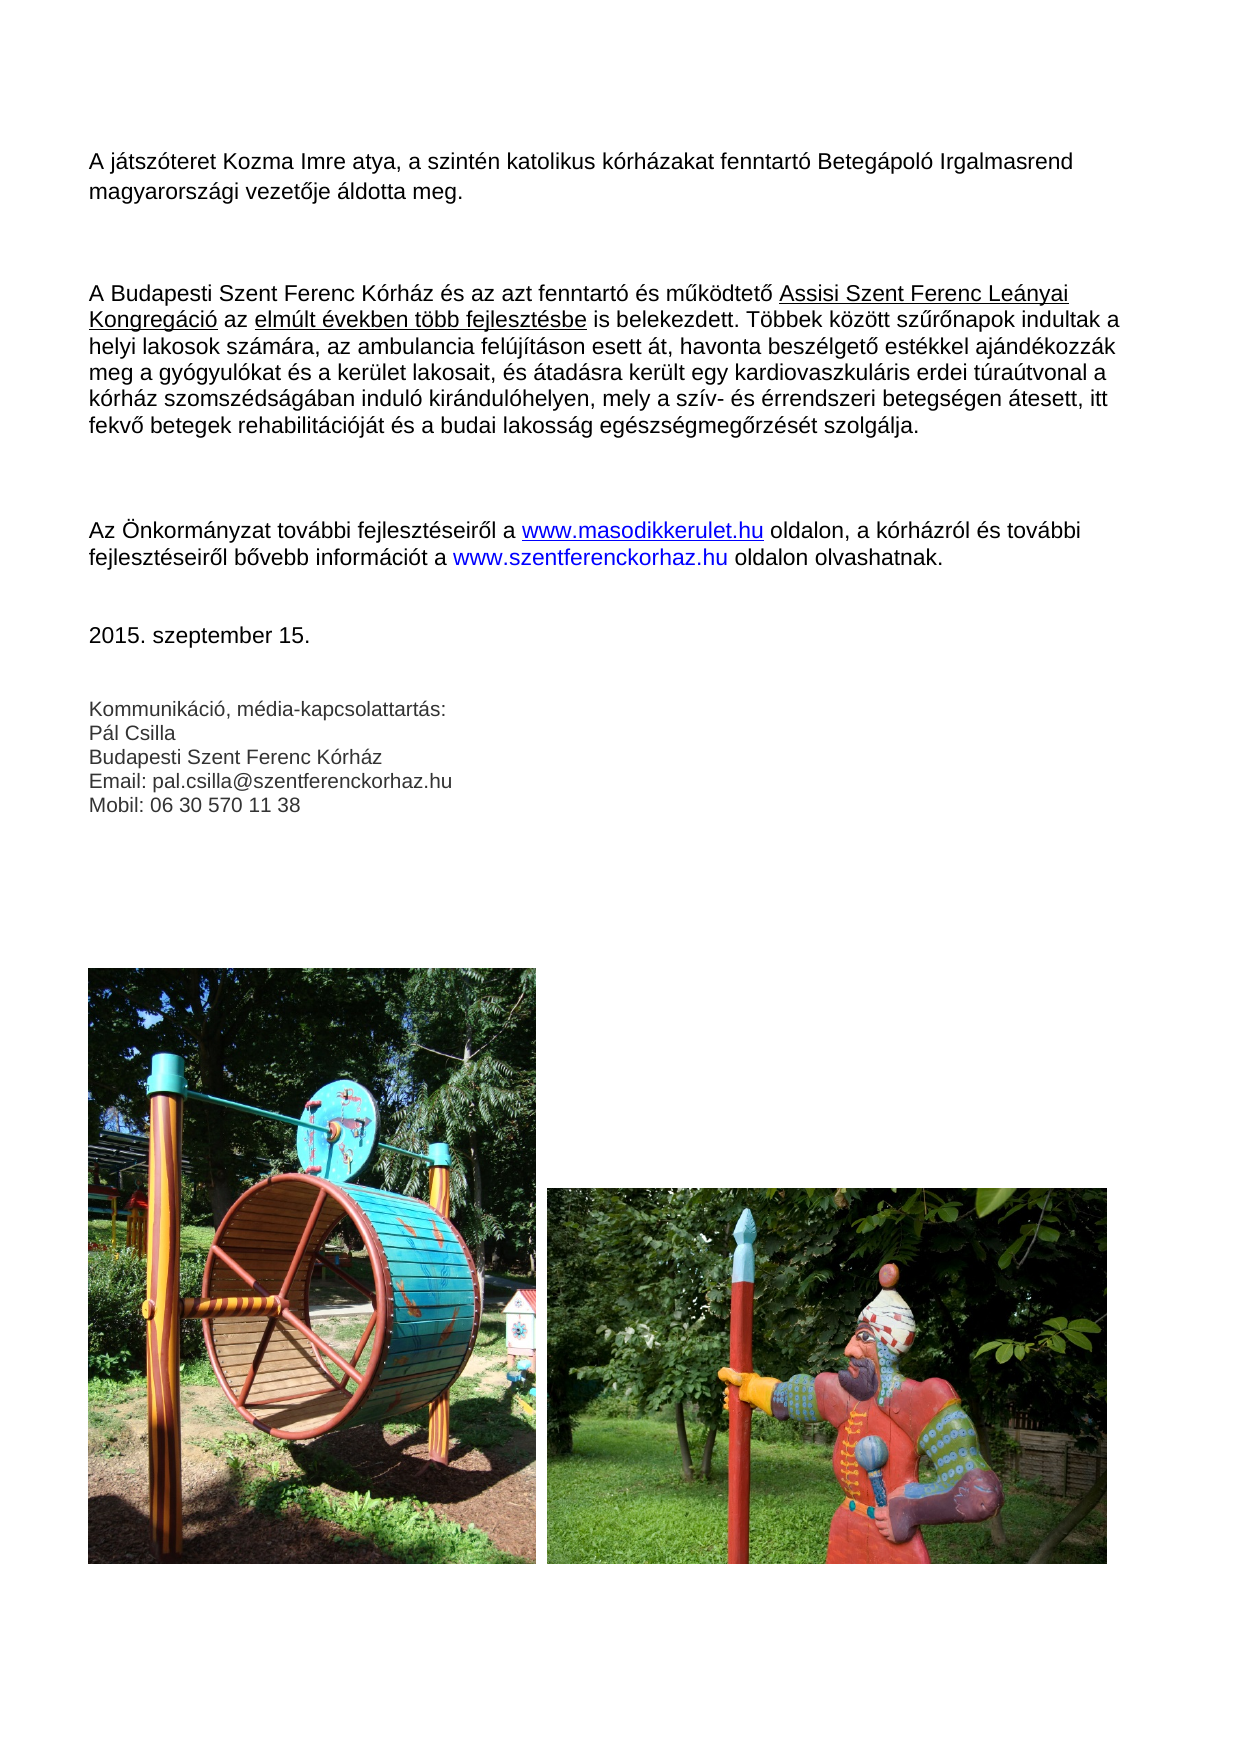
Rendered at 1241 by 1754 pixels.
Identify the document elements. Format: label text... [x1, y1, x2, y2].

text 2015. szeptember 15. [89, 622, 1152, 649]
picture [88, 968, 536, 1564]
text Email: pal.csilla@szentferenckorhaz.hu [89, 769, 1152, 793]
text A Budapesti Szent Ferenc Kórház és az azt fenntartó és működtető Assisi Szent Ferenc Leányai Kongregáció az elmúlt években több fejlesztésbe is belekezdett. Többek között szűrőnapok indultak a helyi lakosok számára, az ambulancia felújításon esett át, havonta beszélgető estékkel ajándékozzák meg a gyógyulókat és a kerület lakosait, és átadásra került egy kardiovaszkuláris erdei túraútvonal a kórház szomszédságában induló kirándulóhelyen, mely a szív- és érrendszeri betegségen átesett, itt fekvő betegek rehabilitációját és a budai lakosság egészségmegőrzését szolgálja. [89, 280, 1152, 438]
picture [547, 1188, 1107, 1564]
text Budapesti Szent Ferenc Kórház [89, 745, 1152, 769]
text Pál Csilla [89, 721, 1152, 745]
text Mobil: 06 30 570 11 38 [89, 793, 1152, 817]
text Kommunikáció, média-kapcsolattartás: [89, 697, 1152, 721]
text Az Önkormányzat további fejlesztéseiről a www.masodikkerulet.hu oldalon, a kórházról és további fejlesztéseiről bővebb információt a www.szentferenckorhaz.hu oldalon olvashatnak. [89, 517, 1152, 570]
text A játszóteret Kozma Imre atya, a szintén katolikus kórházakat fenntartó Betegápoló Irgalmasrend magyarországi vezetője áldotta meg. [89, 148, 1152, 204]
